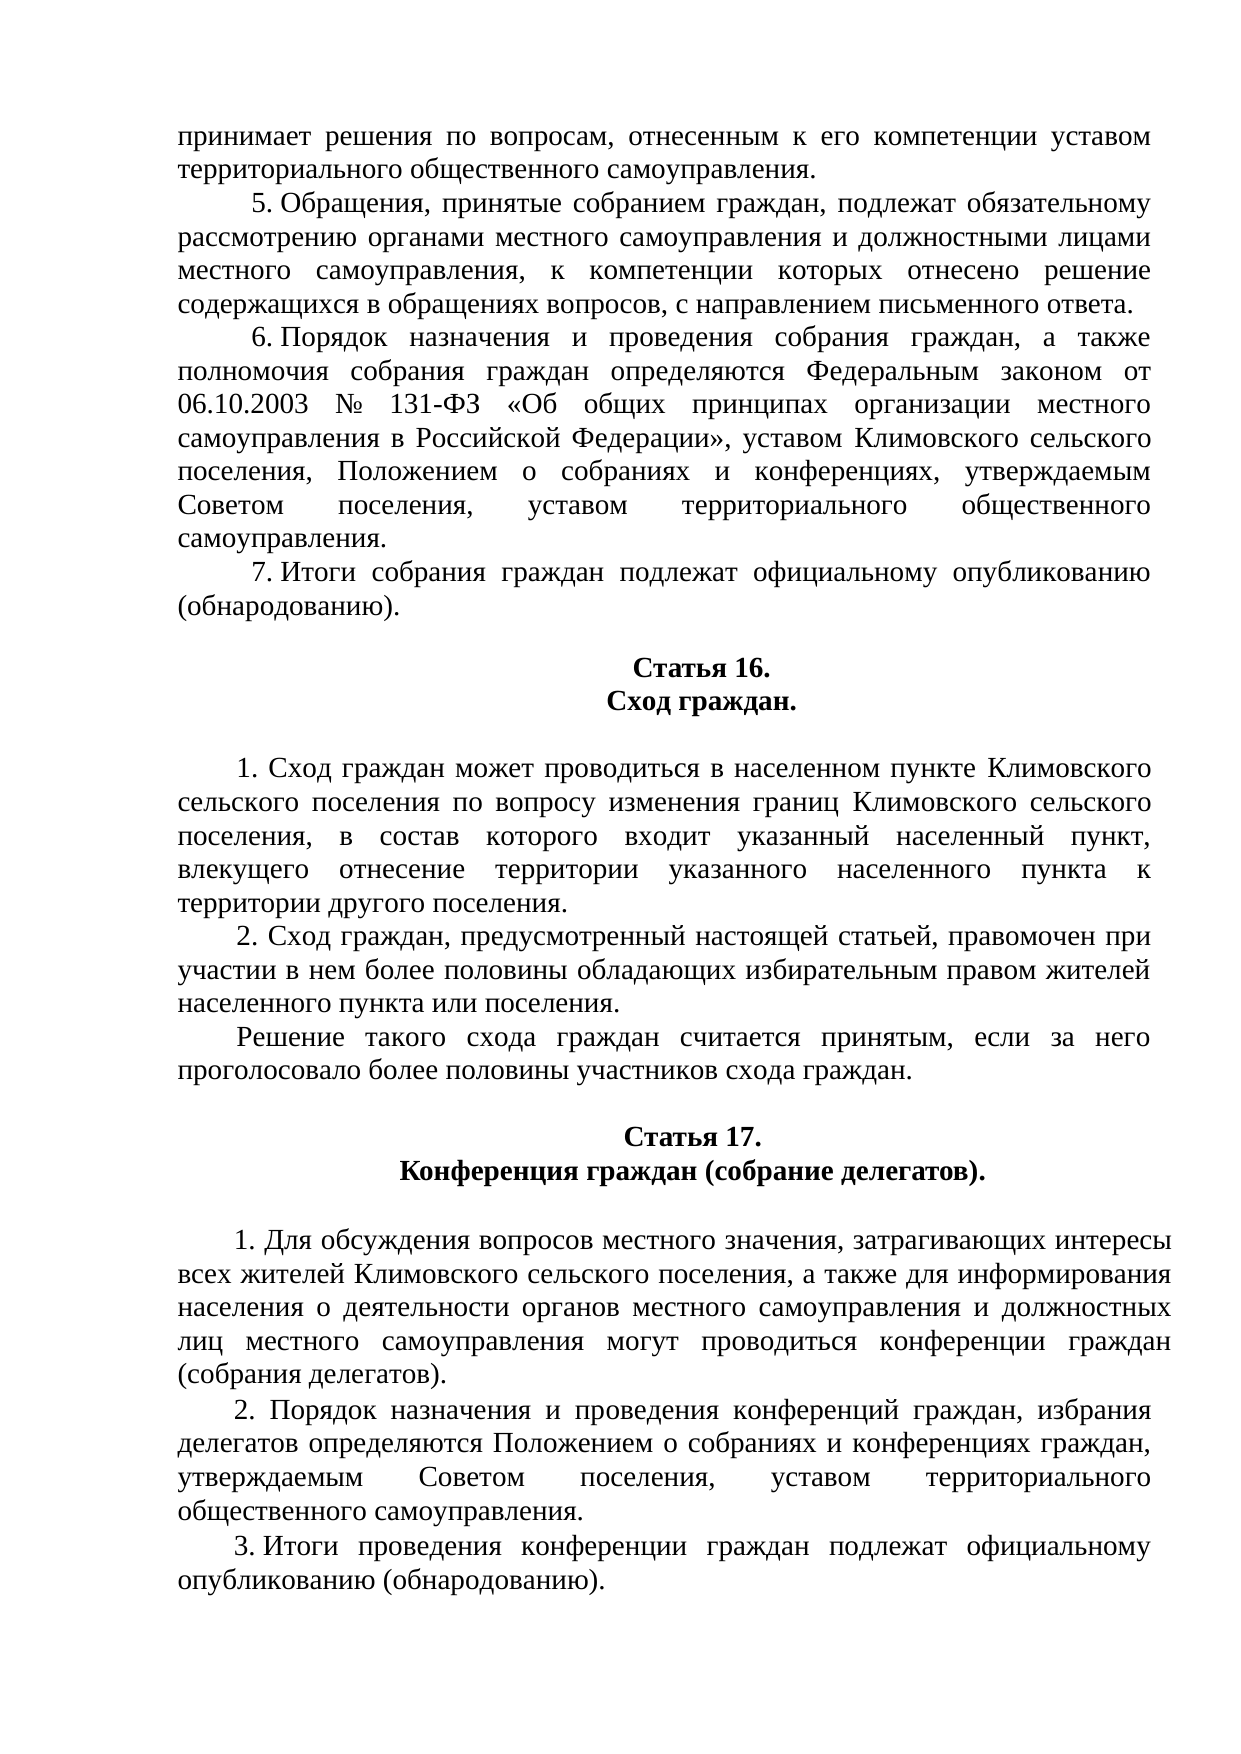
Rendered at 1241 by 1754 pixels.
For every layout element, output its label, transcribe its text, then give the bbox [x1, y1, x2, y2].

text 6. Порядок назначения и проведения собрания граждан, а также полномочия собрания граждан определяются Федеральным законом от 06.10.2003 № 131-ФЗ «Об общих принципах организации местного самоуправления в Российской Федерации», уставом Климовского сельского поселения, Положением о собраниях и конференциях, утверждаемым Советом поселения, уставом территориального общественного самоуправления. [177, 319, 1152, 554]
text 5. Обращения, принятые собранием граждан, подлежат обязательному рассмотрению органами местного самоуправления и должностными лицами местного самоуправления, к компетенции которых отнесено решение содержащихся в обращениях вопросов, с направлением письменного ответа. [177, 185, 1152, 319]
text Сход граждан. [177, 683, 1152, 717]
text 2. Порядок назначения и проведения конференций граждан, избрания делегатов определяются Положением о собраниях и конференциях граждан, утверждаемым Советом поселения, уставом территориального общественного самоуправления. [177, 1392, 1152, 1526]
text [177, 118, 1152, 185]
text 1. Для обсуждения вопросов местного значения, затрагивающих интересы всех жителей Климовского сельского поселения, а также для информирования населения о деятельности органов местного самоуправления и должностных лиц местного самоуправления могут проводиться конференции граждан (собрания делегатов). [177, 1222, 1172, 1390]
text 3. Итоги проведения конференции граждан подлежат официальному опубликованию (обнародованию). [177, 1528, 1152, 1595]
text Конференция граждан (собрание делегатов). [177, 1153, 1152, 1187]
text 7. Итоги собрания граждан подлежат официальному опубликованию (обнародованию). [177, 554, 1152, 621]
text Статья 17. [177, 1119, 1152, 1153]
text Решение такого схода граждан считается принятым, если за него проголосовало более половины участников схода граждан. [177, 1019, 1152, 1086]
text 2. Сход граждан, предусмотренный настоящей статьей, правомочен при участии в нем более половины обладающих избирательным правом жителей населенного пункта или поселения. [177, 918, 1152, 1019]
text Статья 16. [177, 650, 1152, 683]
text 1. Сход граждан может проводиться в населенном пункте Климовского сельского поселения по вопросу изменения границ Климовского сельского поселения, в состав которого входит указанный населенный пункт, влекущего отнесение территории указанного населенного пункта к территории другого поселения. [177, 751, 1152, 918]
